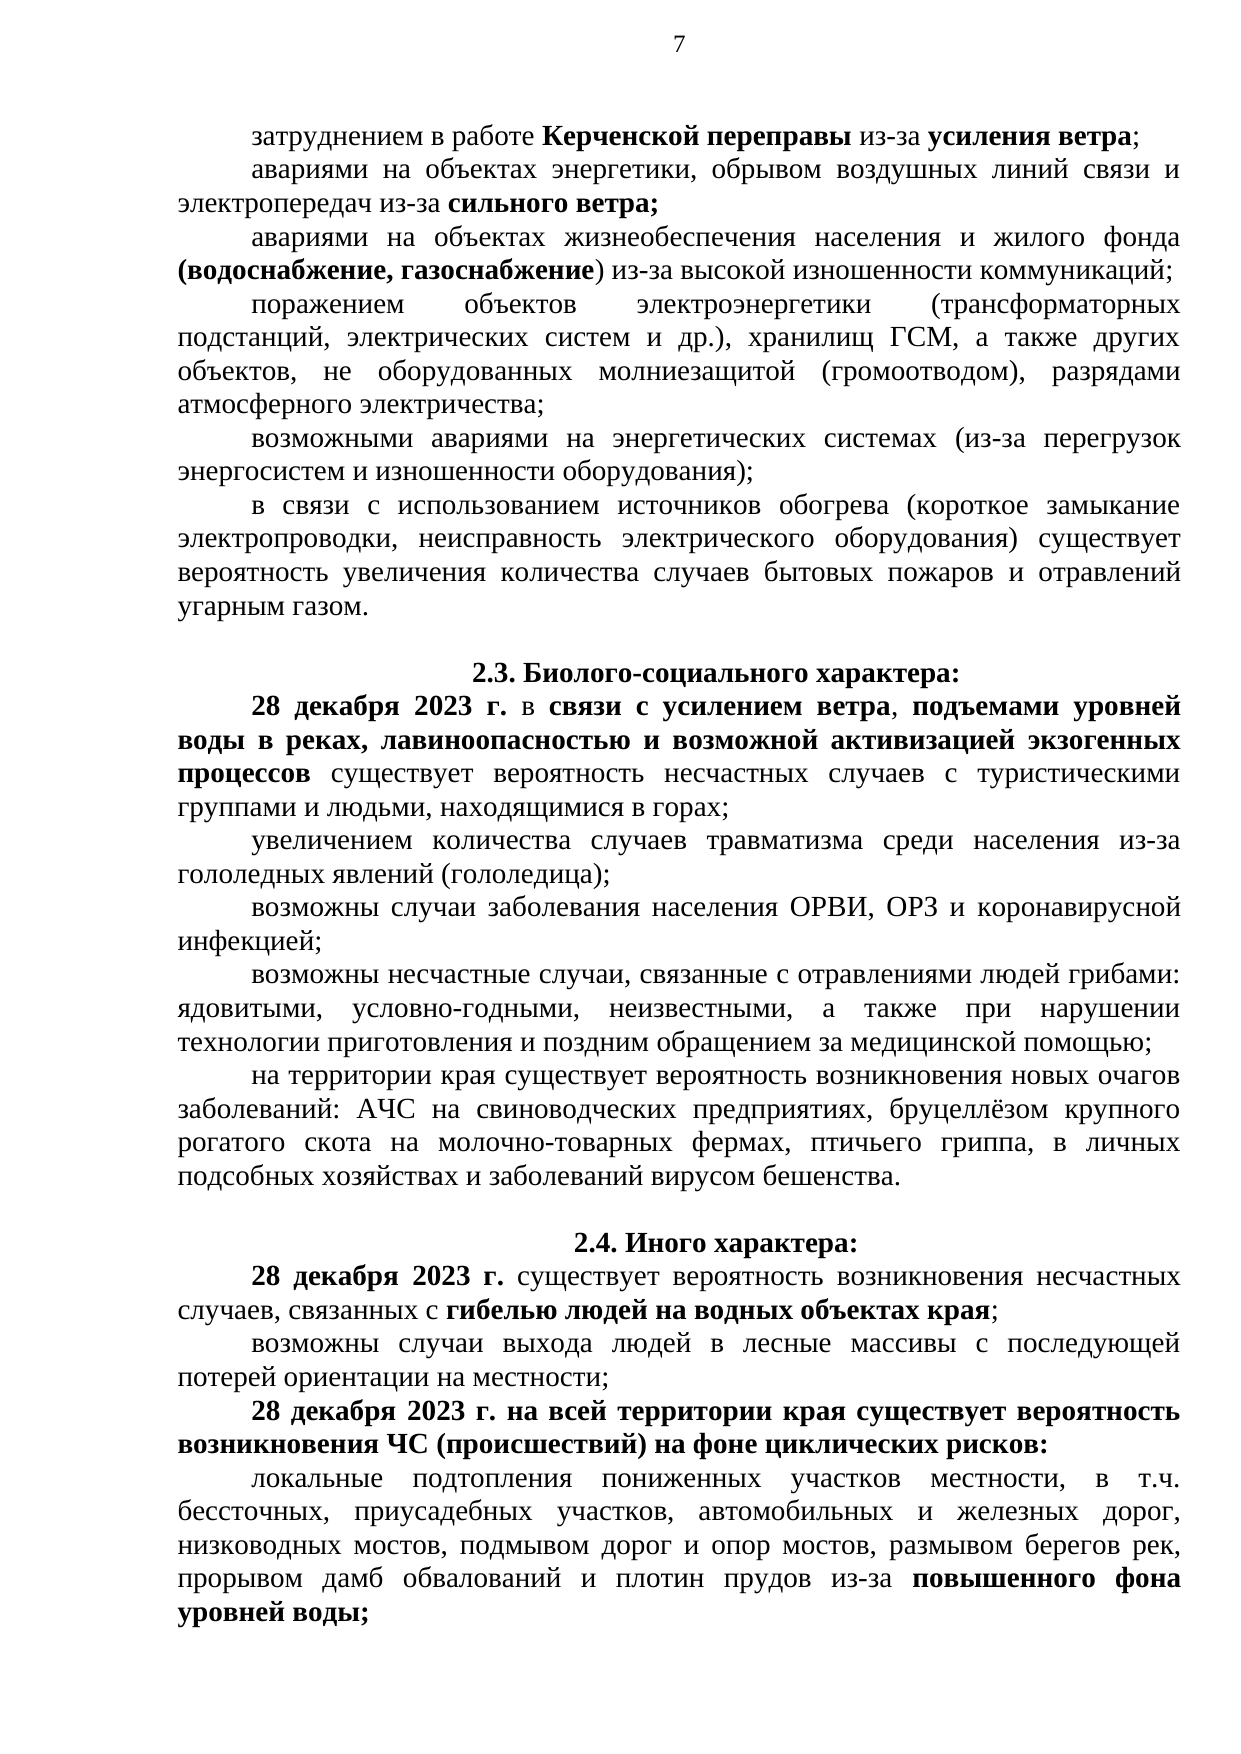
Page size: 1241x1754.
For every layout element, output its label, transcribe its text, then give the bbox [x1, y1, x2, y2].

text на территории края существует вероятность возникновения новых очагов заболеваний: АЧС на свиноводческих предприятиях, бруцеллёзом крупного рогатого скота на молочно-товарных фермах, птичьего гриппа, в личных подсобных хозяйствах и заболеваний вирусом бешенства. [177, 1057, 1181, 1191]
text возможны случаи выхода людей в лесные массивы с последующей потерей ориентации на местности; [177, 1326, 1181, 1393]
text 28 декабря 2023 г. существует вероятность возникновения несчастных случаев, связанных с гибелью людей на водных объектах края; [177, 1258, 1181, 1326]
text увеличением количества случаев травматизма среди населения из-за гололедных явлений (гололедица); [177, 822, 1181, 889]
text затруднением в работе Керченской переправы из-за усиления ветра; [177, 118, 1181, 152]
text возможны несчастные случаи, связанные с отравлениями людей грибами: ядовитыми, условно-годными, неизвестными, а также при нарушении технологии приготовления и поздним обращением за медицинской помощью; [177, 957, 1181, 1057]
text локальные подтопления пониженных участков местности, в т.ч. бессточных, приусадебных участков, автомобильных и железных дорог, низководных мостов, подмывом дорог и опор мостов, размывом берегов рек, прорывом дамб обвалований и плотин прудов из-за повышенного фона уровней воды; [177, 1460, 1181, 1627]
text 28 декабря 2023 г. на всей территории края существует вероятность возникновения ЧС (происшествий) на фоне циклических рисков: [177, 1393, 1181, 1460]
text возможны случаи заболевания населения ОРВИ, ОРЗ и коронавирусной инфекцией; [177, 889, 1181, 957]
text 2.3. Биолого-социального характера: [177, 655, 1181, 688]
text 28 декабря 2023 г. в связи с усилением ветра, подъемами уровней воды в реках, лавиноопасностью и возможной активизацией экзогенных процессов существует вероятность несчастных случаев с туристическими группами и людьми, находящимися в горах; [177, 688, 1181, 822]
text поражением объектов электроэнергетики (трансформаторных подстанций, электрических систем и др.), хранилищ ГСМ, а также других объектов, не оборудованных молниезащитой (громоотводом), разрядами атмосферного электричества; [177, 286, 1181, 420]
text в связи с использованием источников обогрева (короткое замыкание электропроводки, неисправность электрического оборудования) существует вероятность увеличения количества случаев бытовых пожаров и отравлений угарным газом. [177, 487, 1181, 621]
text возможными авариями на энергетических системах (из-за перегрузок энергосистем и изношенности оборудования); [177, 420, 1181, 487]
text 2.4. Иного характера: [177, 1225, 1181, 1258]
text авариями на объектах энергетики, обрывом воздушных линий связи и электропередач из-за сильного ветра; [177, 152, 1181, 219]
text авариями на объектах жизнеобеспечения населения и жилого фонда (водоснабжение, газоснабжение) из-за высокой изношенности коммуникаций; [177, 219, 1181, 286]
